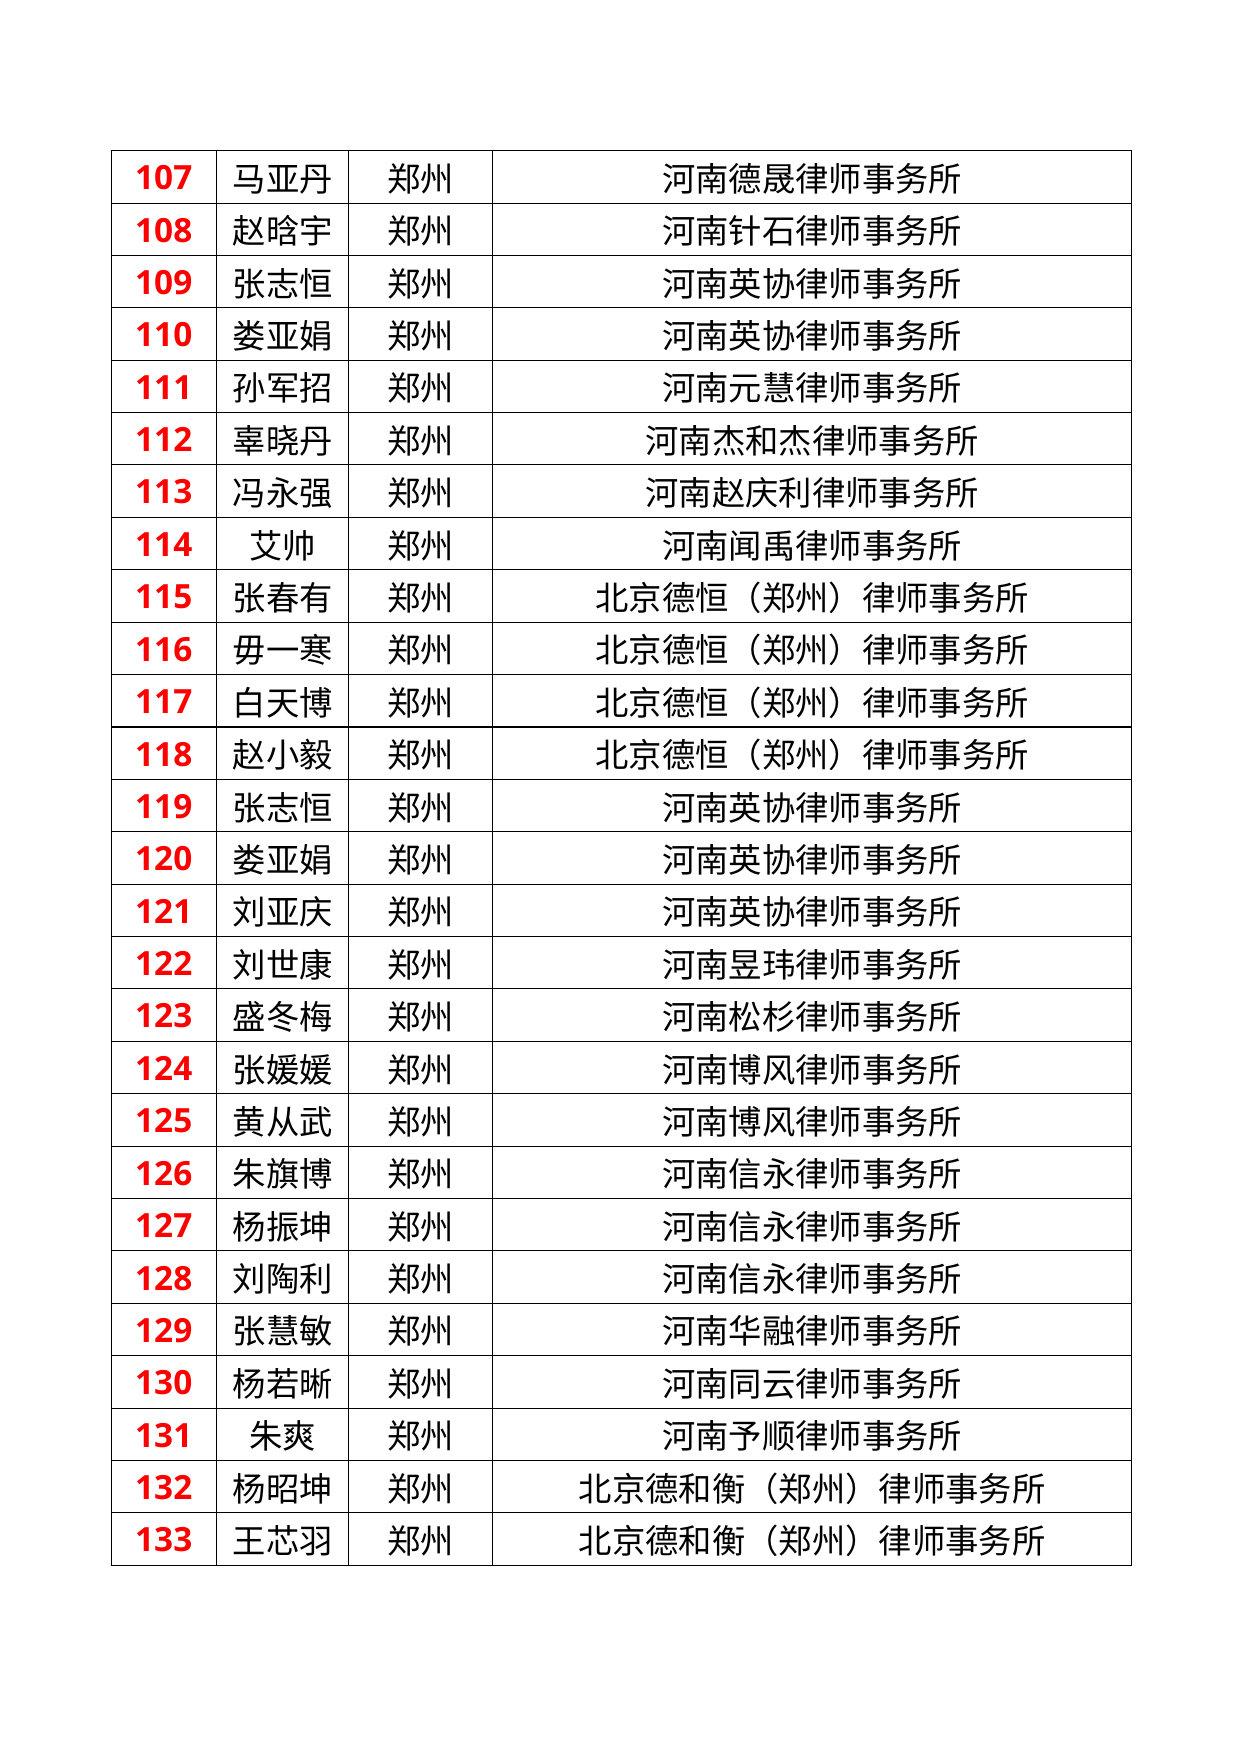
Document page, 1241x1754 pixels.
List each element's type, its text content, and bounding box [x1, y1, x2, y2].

table_cell 赵晗宇 [217, 204, 348, 255]
table_cell 河南英协律师事务所 [493, 308, 1131, 359]
table_cell 107 [112, 151, 216, 202]
table_cell 孙军招 [217, 361, 348, 412]
table_cell 北京德恒（郑州）律师事务所 [493, 675, 1131, 726]
table_cell 郑州 [349, 1356, 492, 1407]
table_cell 郑州 [349, 1147, 492, 1198]
table_cell 130 [112, 1356, 216, 1407]
table_cell 河南英协律师事务所 [493, 885, 1131, 936]
table_cell 王芯羽 [217, 1513, 348, 1565]
table_cell 郑州 [349, 361, 492, 412]
table_cell 111 [112, 361, 216, 412]
table_cell 117 [112, 675, 216, 726]
table_cell 114 [112, 518, 216, 569]
table_cell 杨若晰 [217, 1356, 348, 1407]
table_cell 北京德恒（郑州）律师事务所 [493, 728, 1131, 779]
table_cell 杨振坤 [217, 1199, 348, 1250]
table_cell 郑州 [349, 989, 492, 1041]
table_cell 辜晓丹 [217, 413, 348, 464]
table_cell 129 [112, 1304, 216, 1355]
table_cell 124 [112, 1042, 216, 1093]
table_cell 郑州 [349, 885, 492, 936]
table_cell 白天博 [217, 675, 348, 726]
table_cell 河南针石律师事务所 [493, 204, 1131, 255]
table_cell 张媛媛 [217, 1042, 348, 1093]
table_cell 河南昱玮律师事务所 [493, 937, 1131, 988]
table_cell 郑州 [349, 465, 492, 517]
table_cell 河南赵庆利律师事务所 [493, 465, 1131, 517]
table_cell 北京德和衡（郑州）律师事务所 [493, 1461, 1131, 1512]
table_cell 张春有 [217, 570, 348, 622]
table_cell 110 [112, 308, 216, 359]
table_cell 郑州 [349, 1513, 492, 1565]
table_cell 128 [112, 1251, 216, 1303]
table_cell 河南松杉律师事务所 [493, 989, 1131, 1041]
table_cell 115 [112, 570, 216, 622]
table_cell 郑州 [349, 1199, 492, 1250]
table_cell 冯永强 [217, 465, 348, 517]
table_cell 121 [112, 885, 216, 936]
table_cell 黄从武 [217, 1094, 348, 1146]
table_cell 郑州 [349, 1251, 492, 1303]
table_cell 郑州 [349, 518, 492, 569]
table_cell 河南予顺律师事务所 [493, 1409, 1131, 1460]
table_cell 127 [112, 1199, 216, 1250]
table_cell 河南同云律师事务所 [493, 1356, 1131, 1407]
table_cell 122 [112, 937, 216, 988]
table_cell 119 [112, 780, 216, 831]
table_cell 北京德恒（郑州）律师事务所 [493, 623, 1131, 674]
table_cell 北京德恒（郑州）律师事务所 [493, 570, 1131, 622]
table_cell 张志恒 [217, 780, 348, 831]
table_cell 河南信永律师事务所 [493, 1199, 1131, 1250]
table_cell 郑州 [349, 623, 492, 674]
table_cell 朱爽 [217, 1409, 348, 1460]
table_cell 盛冬梅 [217, 989, 348, 1041]
table_cell 朱旗博 [217, 1147, 348, 1198]
table_cell 杨昭坤 [217, 1461, 348, 1512]
table_cell 郑州 [349, 256, 492, 307]
table_cell 河南闻禹律师事务所 [493, 518, 1131, 569]
table_cell 125 [112, 1094, 216, 1146]
table_cell 河南元慧律师事务所 [493, 361, 1131, 412]
table_cell 116 [112, 623, 216, 674]
table_cell 112 [112, 413, 216, 464]
table_cell 郑州 [349, 308, 492, 359]
table_cell 马亚丹 [217, 151, 348, 202]
table_cell 郑州 [349, 413, 492, 464]
table_cell 赵小毅 [217, 728, 348, 779]
table_cell 娄亚娟 [217, 832, 348, 883]
table_cell 113 [112, 465, 216, 517]
table_cell 张慧敏 [217, 1304, 348, 1355]
table_cell 郑州 [349, 675, 492, 726]
table_cell 河南博风律师事务所 [493, 1042, 1131, 1093]
table_cell 郑州 [349, 780, 492, 831]
table_cell 河南英协律师事务所 [493, 832, 1131, 883]
table_cell 郑州 [349, 832, 492, 883]
table_cell 郑州 [349, 1042, 492, 1093]
table_cell 娄亚娟 [217, 308, 348, 359]
table_cell 120 [112, 832, 216, 883]
table_cell 北京德和衡（郑州）律师事务所 [493, 1513, 1131, 1565]
table_cell 郑州 [349, 151, 492, 202]
table_cell 河南信永律师事务所 [493, 1147, 1131, 1198]
table_cell 张志恒 [217, 256, 348, 307]
table_cell 郑州 [349, 204, 492, 255]
table_cell 郑州 [349, 1094, 492, 1146]
table_cell 河南华融律师事务所 [493, 1304, 1131, 1355]
table_cell 126 [112, 1147, 216, 1198]
table_cell 河南信永律师事务所 [493, 1251, 1131, 1303]
table_cell 118 [112, 728, 216, 779]
table_cell 郑州 [349, 1304, 492, 1355]
table_cell 河南德晟律师事务所 [493, 151, 1131, 202]
table_cell 刘陶利 [217, 1251, 348, 1303]
table_cell 郑州 [349, 728, 492, 779]
table_cell 河南英协律师事务所 [493, 256, 1131, 307]
table_cell 郑州 [349, 1461, 492, 1512]
table_cell 123 [112, 989, 216, 1041]
table_cell 132 [112, 1461, 216, 1512]
table_cell 133 [112, 1513, 216, 1565]
table_cell 河南杰和杰律师事务所 [493, 413, 1131, 464]
table_cell 艾帅 [217, 518, 348, 569]
table_cell 刘亚庆 [217, 885, 348, 936]
table_cell 108 [112, 204, 216, 255]
table_cell 131 [112, 1409, 216, 1460]
table_cell 郑州 [349, 1409, 492, 1460]
table_cell 河南博风律师事务所 [493, 1094, 1131, 1146]
table_cell 毋一寒 [217, 623, 348, 674]
table_cell 109 [112, 256, 216, 307]
table_cell 郑州 [349, 570, 492, 622]
table_cell 刘世康 [217, 937, 348, 988]
table_cell 河南英协律师事务所 [493, 780, 1131, 831]
table_cell 郑州 [349, 937, 492, 988]
